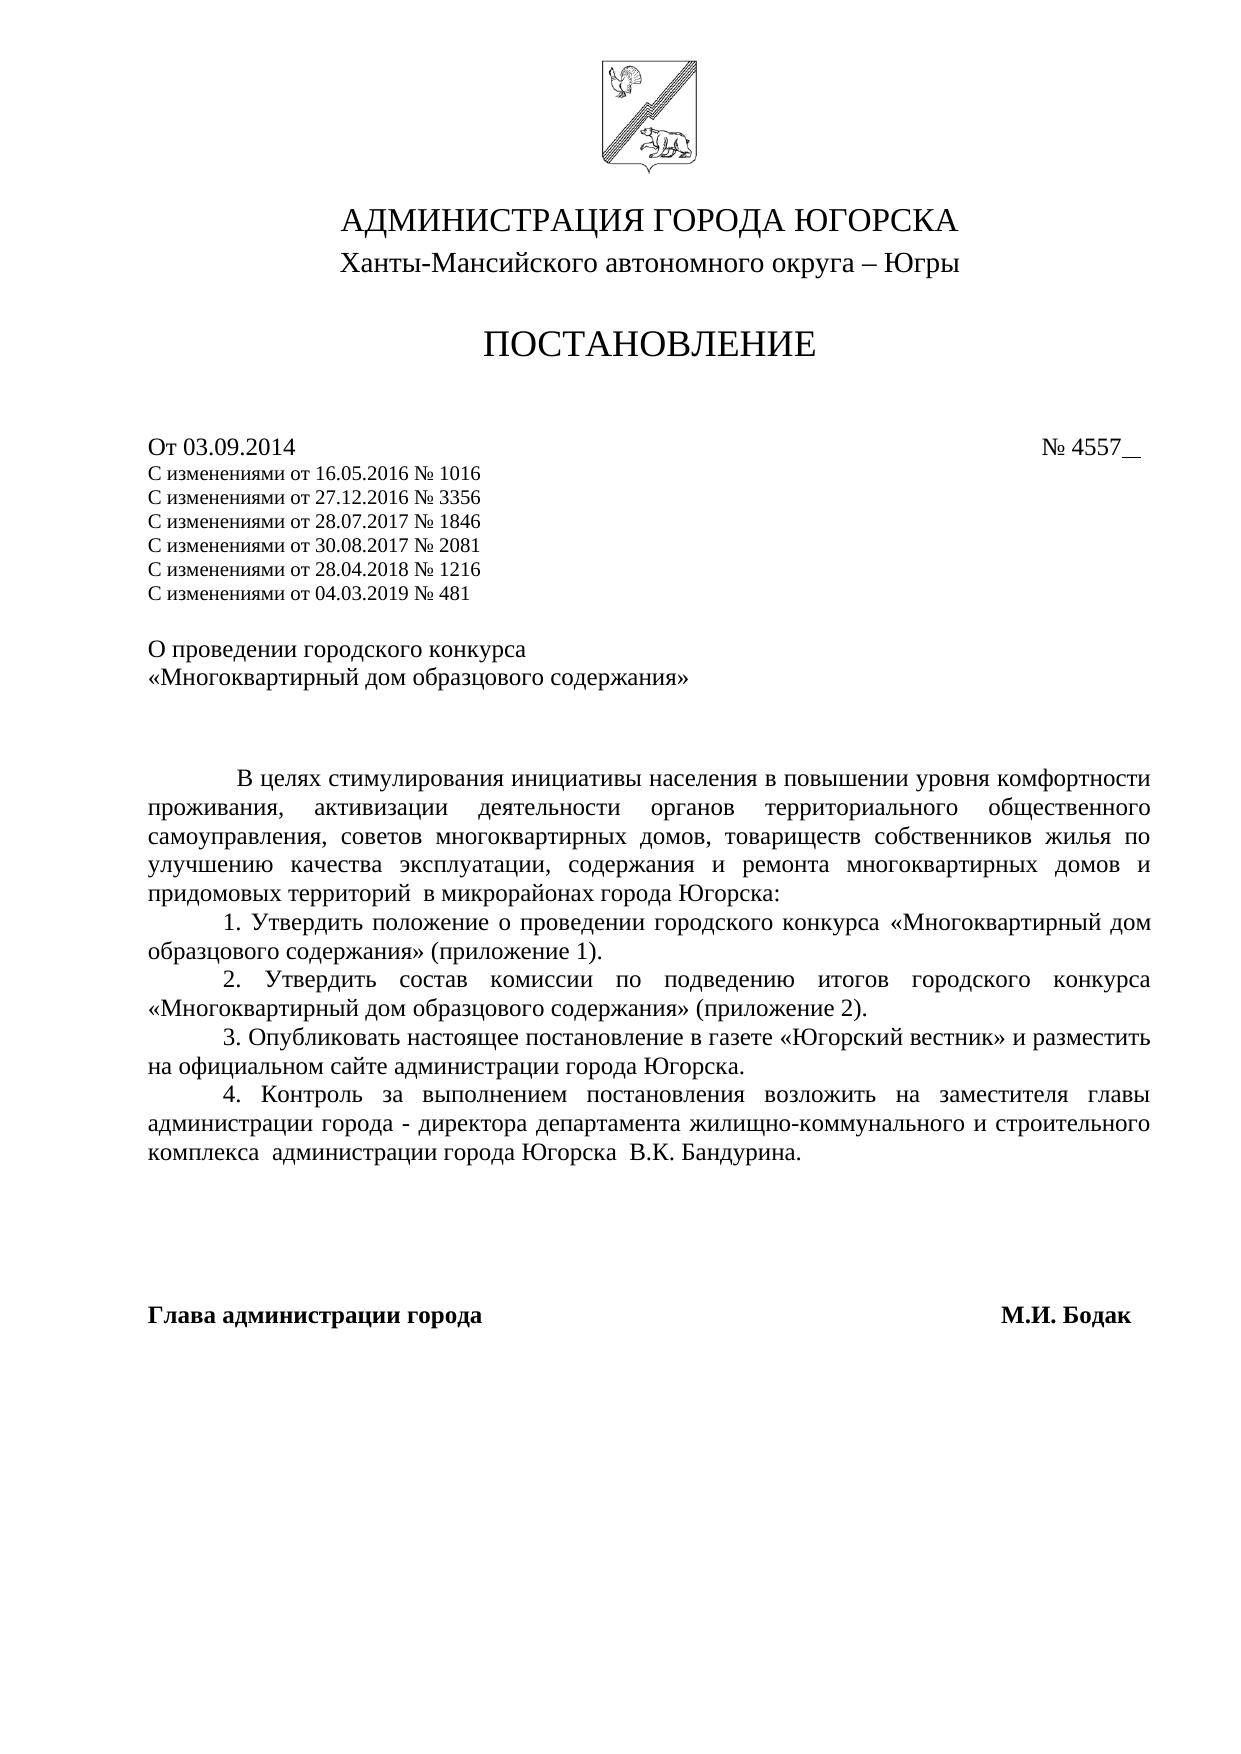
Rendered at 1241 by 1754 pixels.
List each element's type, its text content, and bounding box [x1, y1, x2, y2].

text С изменениями от 04.03.2019 № 481 [148, 581, 1152, 605]
text С изменениями от 27.12.2016 № 3356 [148, 484, 1152, 509]
text 3. Опубликовать настоящее постановление в газете «Югорский вестник» и разместить на официальном сайте администрации города Югорска. [148, 1022, 1152, 1079]
text В целях стимулирования инициативы населения в повышении уровня комфортности проживания, активизации деятельности органов территориального общественного самоуправления, советов многоквартирных домов, товариществ собственников жилья по улучшению качества эксплуатации, содержания и ремонта многоквартирных домов и придомовых территорий в микрорайонах города Югорска: [148, 763, 1152, 907]
text О проведении городского конкурса [148, 634, 1152, 662]
text 4. Контроль за выполнением постановления возложить на заместителя главы администрации города - директора департамента жилищно-коммунального и строительного комплекса администрации города Югорска В.К. Бандурина. [148, 1079, 1152, 1166]
text С изменениями от 16.05.2016 № 1016 [148, 461, 1152, 484]
text С изменениями от 28.07.2017 № 1846 [148, 509, 1152, 533]
text Глава администрации города М.И. Бодак [148, 1300, 1152, 1329]
text С изменениями от 28.04.2018 № 1216 [148, 557, 1152, 581]
text От 03.09.2014 № 4557 [148, 432, 1152, 461]
text «Многоквартирный дом образцового содержания» [148, 662, 1152, 691]
text Ханты-Мансийского автономного округа – Югры [148, 245, 1152, 278]
subtitle АДМИНИСТРАЦИЯ ГОРОДА ЮГОРСКА [148, 200, 1152, 238]
text 2. Утвердить состав комиссии по подведению итогов городского конкурса «Многоквартирный дом образцового содержания» (приложение 2). [148, 964, 1152, 1022]
text С изменениями от 30.08.2017 № 2081 [148, 533, 1152, 557]
text 1. Утвердить положение о проведении городского конкурса «Многоквартирный дом образцового содержания» (приложение 1). [148, 907, 1152, 964]
picture [601, 59, 698, 176]
text ПОСТАНОВЛЕНИЕ [148, 321, 1152, 364]
